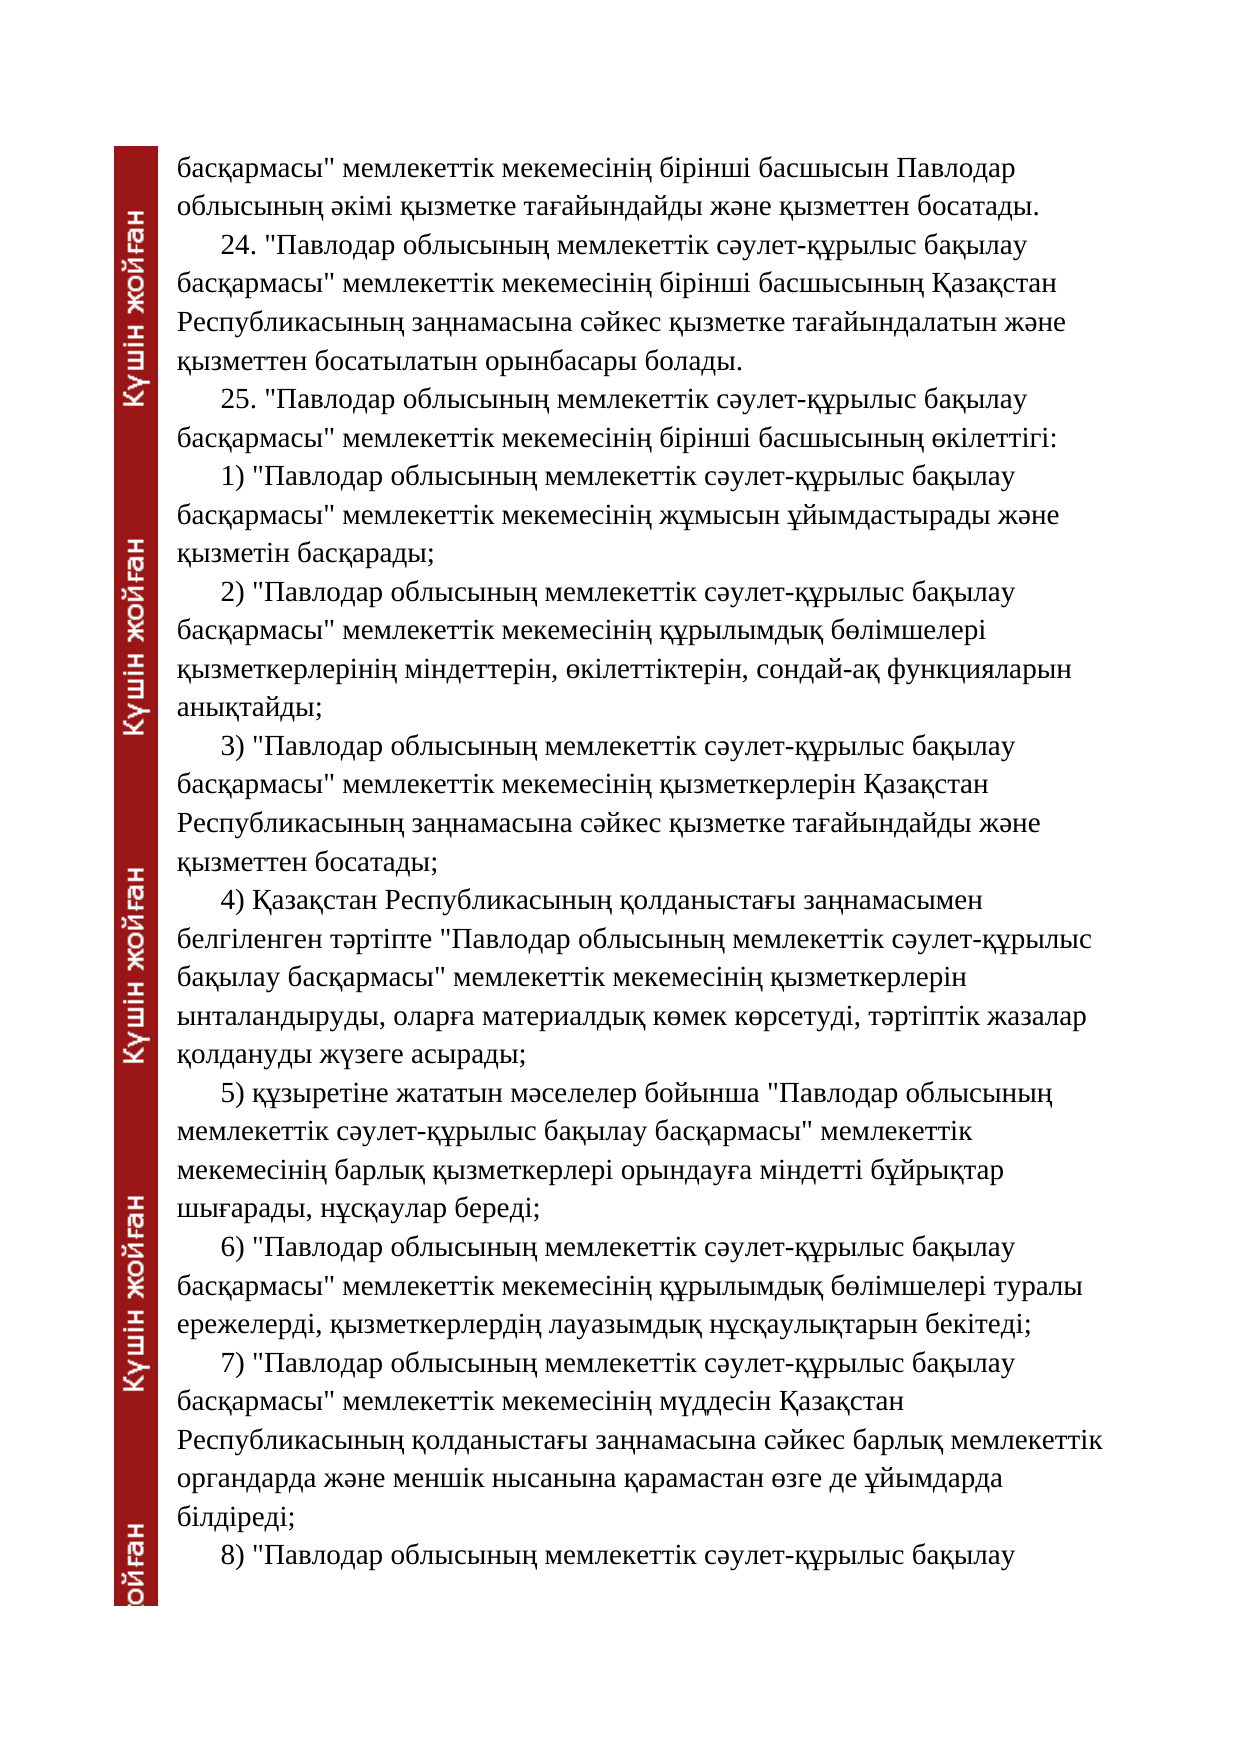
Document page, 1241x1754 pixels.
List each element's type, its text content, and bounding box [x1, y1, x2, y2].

picture [114, 146, 158, 150]
picture [114, 1571, 158, 1606]
